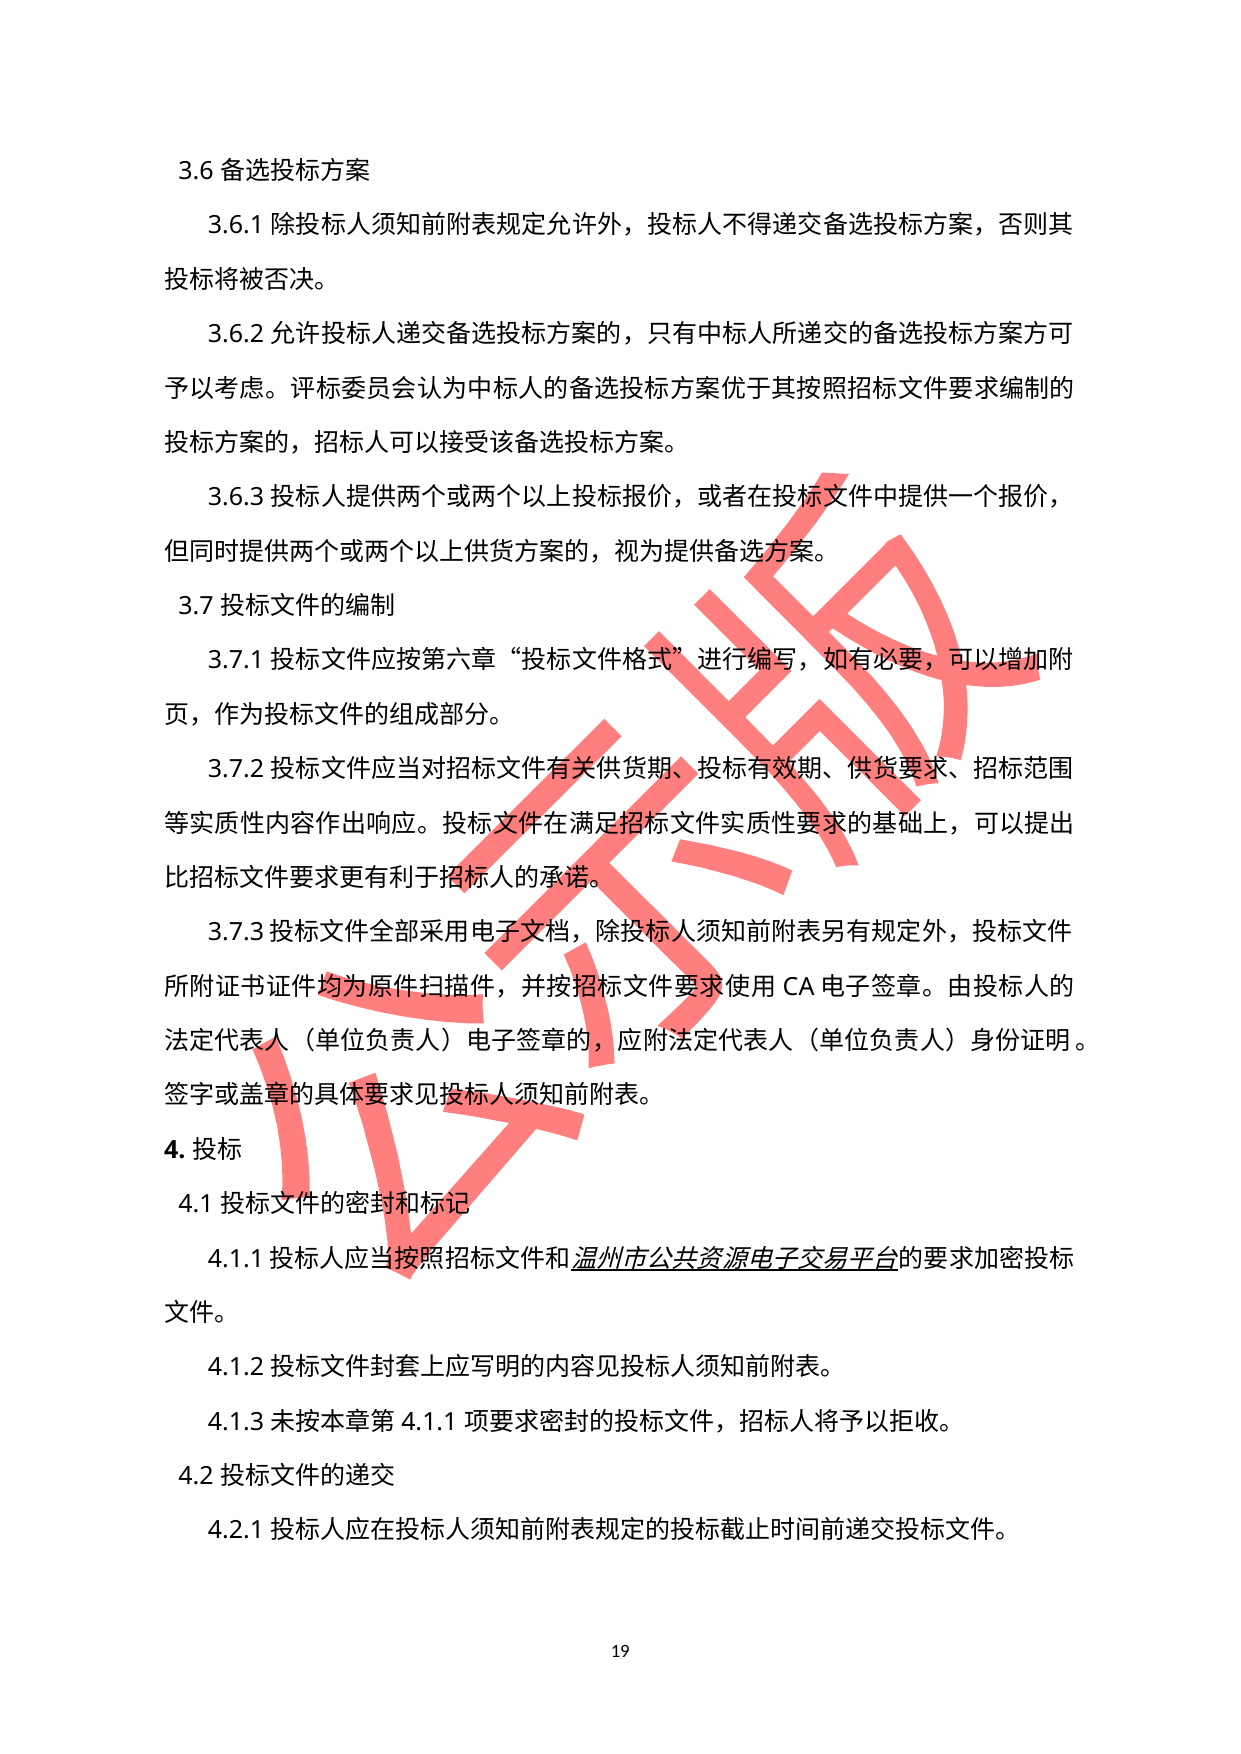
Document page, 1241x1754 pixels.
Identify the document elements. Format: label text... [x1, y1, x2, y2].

text 3.7.1 投标文件应按第六章“投标文件格式”进行编写，如有必要，可以增加附页，作为投标文件的组成部分。 [164, 640, 1075, 731]
text 4.1.1投标人应当按照招标文件和温州市公共资源电子交易平台的要求加密投标文件。 [164, 1238, 1075, 1329]
subtitle 4.1 投标文件的密封和标记 [178, 1184, 1075, 1220]
text 3.6.2 允许投标人递交备选投标方案的，只有中标人所递交的备选投标方案方可予以考虑。评标委员会认为中标人的备选投标方案优于其按照招标文件要求编制的投标方案的，招标人可以接受该备选投标方案。 [164, 314, 1075, 459]
subtitle 4. 投标 [164, 1129, 1075, 1166]
subtitle 3.7 投标文件的编制 [178, 586, 1075, 622]
text 3.7.3投标文件全部采用电子文档，除投标人须知前附表另有规定外，投标文件所附证书证件均为原件扫描件，并按招标文件要求使用CA电子签章。由投标人的法定代表人（单位负责人）电子签章的，应附法定代表人（单位负责人）身份证明。签字或盖章的具体要求见投标人须知前附表。 [164, 912, 1075, 1111]
text 4.1.2 投标文件封套上应写明的内容见投标人须知前附表。 [164, 1347, 1075, 1383]
text 4.2.1 投标人应在投标人须知前附表规定的投标截止时间前递交投标文件。 [164, 1510, 1075, 1546]
text 3.6.3 投标人提供两个或两个以上投标报价，或者在投标文件中提供一个报价，但同时提供两个或两个以上供货方案的，视为提供备选方案。 [164, 477, 1075, 567]
text 3.6.1 除投标人须知前附表规定允许外，投标人不得递交备选投标方案，否则其投标将被否决。 [164, 205, 1075, 296]
subtitle 3.6 备选投标方案 [178, 151, 1075, 187]
subtitle 4.2 投标文件的递交 [178, 1456, 1075, 1492]
text 4.1.3 未按本章第 4.1.1 项要求密封的投标文件，招标人将予以拒收。 [164, 1401, 1075, 1437]
text 3.7.2 投标文件应当对招标文件有关供货期、投标有效期、供货要求、招标范围等实质性内容作出响应。投标文件在满足招标文件实质性要求的基础上，可以提出比招标文件要求更有利于招标人的承诺。 [164, 749, 1075, 894]
